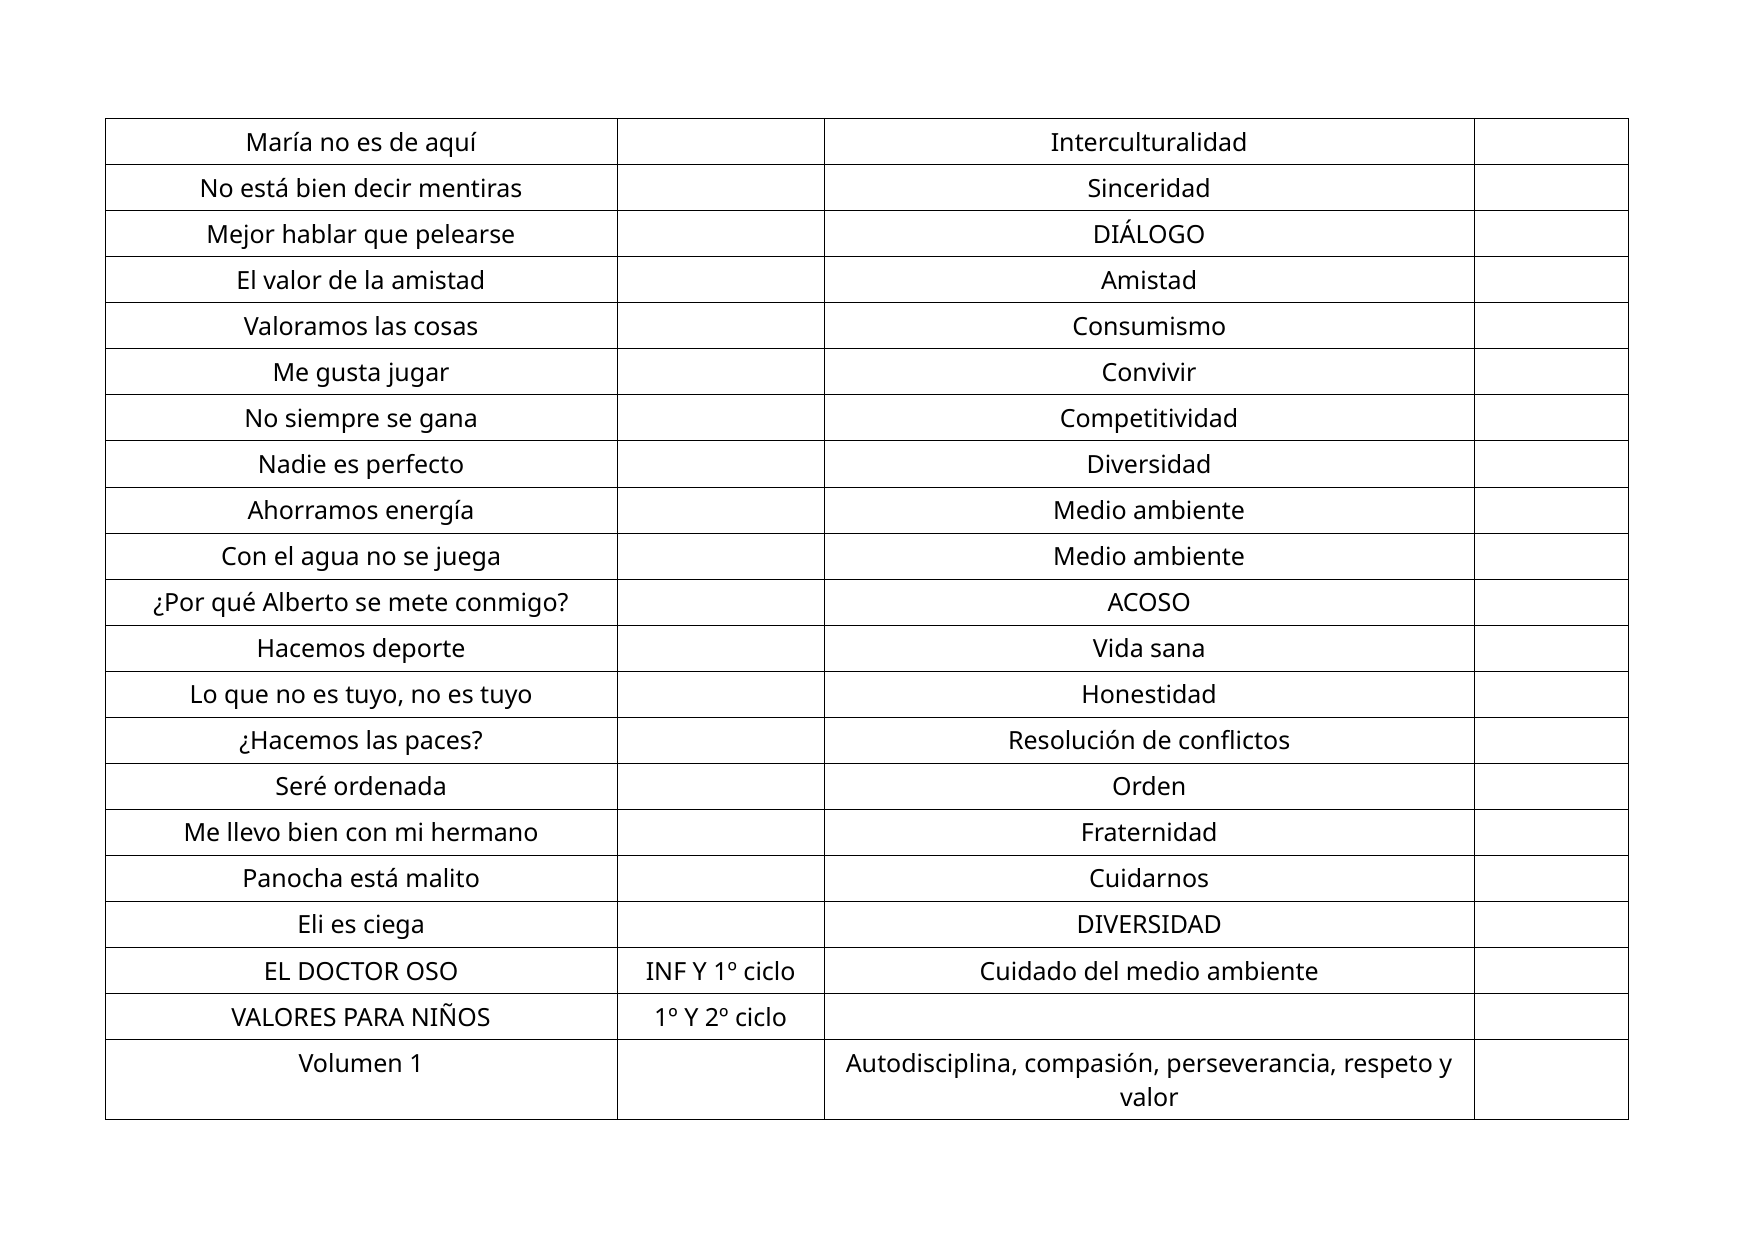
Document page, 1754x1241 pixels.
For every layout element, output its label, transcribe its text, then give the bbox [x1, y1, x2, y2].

table_cell Convivir [825, 349, 1474, 394]
table_cell [618, 349, 824, 394]
table_cell [1475, 1040, 1628, 1119]
table_cell Medio ambiente [825, 534, 1474, 578]
table_cell [618, 303, 824, 348]
table_cell María no es de aquí [106, 119, 617, 164]
table_cell Me gusta jugar [106, 349, 617, 394]
table_cell [1475, 580, 1628, 624]
table_cell Hacemos deporte [106, 626, 617, 671]
table_cell ¿Por qué Alberto se mete conmigo? [106, 580, 617, 624]
table_cell [618, 441, 824, 486]
table_cell [618, 1040, 824, 1119]
table_cell [618, 211, 824, 256]
table_cell [1475, 994, 1628, 1039]
table_cell [618, 764, 824, 809]
table_cell Panocha está malito [106, 856, 617, 901]
table_cell [1475, 856, 1628, 901]
table_cell [1475, 902, 1628, 947]
table_cell [825, 994, 1474, 1039]
table_cell Seré ordenada [106, 764, 617, 809]
table_cell [1475, 764, 1628, 809]
table_cell Sinceridad [825, 165, 1474, 210]
table_cell Con el agua no se juega [106, 534, 617, 578]
table_cell Medio ambiente [825, 488, 1474, 532]
table_cell [1475, 303, 1628, 348]
table_cell [1475, 165, 1628, 210]
table_cell Fraternidad [825, 810, 1474, 855]
table_cell Autodisciplina, compasión, perseverancia, respeto y valor [825, 1040, 1474, 1119]
table_cell Interculturalidad [825, 119, 1474, 164]
table_cell [1475, 948, 1628, 993]
table_cell Competitividad [825, 395, 1474, 440]
table_cell Vida sana [825, 626, 1474, 671]
table_cell Diversidad [825, 441, 1474, 486]
table_cell ACOSO [825, 580, 1474, 624]
table_cell [618, 534, 824, 578]
table_cell [1475, 395, 1628, 440]
table_cell [618, 902, 824, 947]
table_cell [1475, 810, 1628, 855]
table_cell [1475, 718, 1628, 763]
table_cell El valor de la amistad [106, 257, 617, 302]
table_cell Valoramos las cosas [106, 303, 617, 348]
table_cell VALORES PARA NIÑOS [106, 994, 617, 1039]
table_cell [618, 718, 824, 763]
table_cell Nadie es perfecto [106, 441, 617, 486]
table_cell [618, 856, 824, 901]
table_cell Me llevo bien con mi hermano [106, 810, 617, 855]
table_cell [1475, 441, 1628, 486]
table_cell 1º Y 2º ciclo [618, 994, 824, 1039]
table_cell Consumismo [825, 303, 1474, 348]
table_cell Cuidarnos [825, 856, 1474, 901]
table_cell No está bien decir mentiras [106, 165, 617, 210]
table_cell Volumen 1 [106, 1040, 617, 1119]
table_cell DIVERSIDAD [825, 902, 1474, 947]
table_cell [618, 810, 824, 855]
table_cell Ahorramos energía [106, 488, 617, 532]
table_cell Orden [825, 764, 1474, 809]
table_cell [618, 165, 824, 210]
table_cell Honestidad [825, 672, 1474, 717]
table_cell No siempre se gana [106, 395, 617, 440]
table_cell DIÁLOGO [825, 211, 1474, 256]
table_cell [618, 257, 824, 302]
table_cell Resolución de conflictos [825, 718, 1474, 763]
table_cell INF Y 1º ciclo [618, 948, 824, 993]
table_cell EL DOCTOR OSO [106, 948, 617, 993]
table_cell Mejor hablar que pelearse [106, 211, 617, 256]
table_cell [618, 119, 824, 164]
table_cell ¿Hacemos las paces? [106, 718, 617, 763]
table_cell [1475, 672, 1628, 717]
table_cell Eli es ciega [106, 902, 617, 947]
table_cell [1475, 257, 1628, 302]
table_cell [1475, 534, 1628, 578]
table_cell [618, 488, 824, 532]
table_cell [1475, 488, 1628, 532]
table_cell [1475, 349, 1628, 394]
table_cell Lo que no es tuyo, no es tuyo [106, 672, 617, 717]
table_cell [618, 395, 824, 440]
table_cell Cuidado del medio ambiente [825, 948, 1474, 993]
table_cell [618, 626, 824, 671]
table_cell [1475, 626, 1628, 671]
table_cell [618, 672, 824, 717]
table_cell Amistad [825, 257, 1474, 302]
table_cell [618, 580, 824, 624]
table_cell [1475, 119, 1628, 164]
table_cell [1475, 211, 1628, 256]
